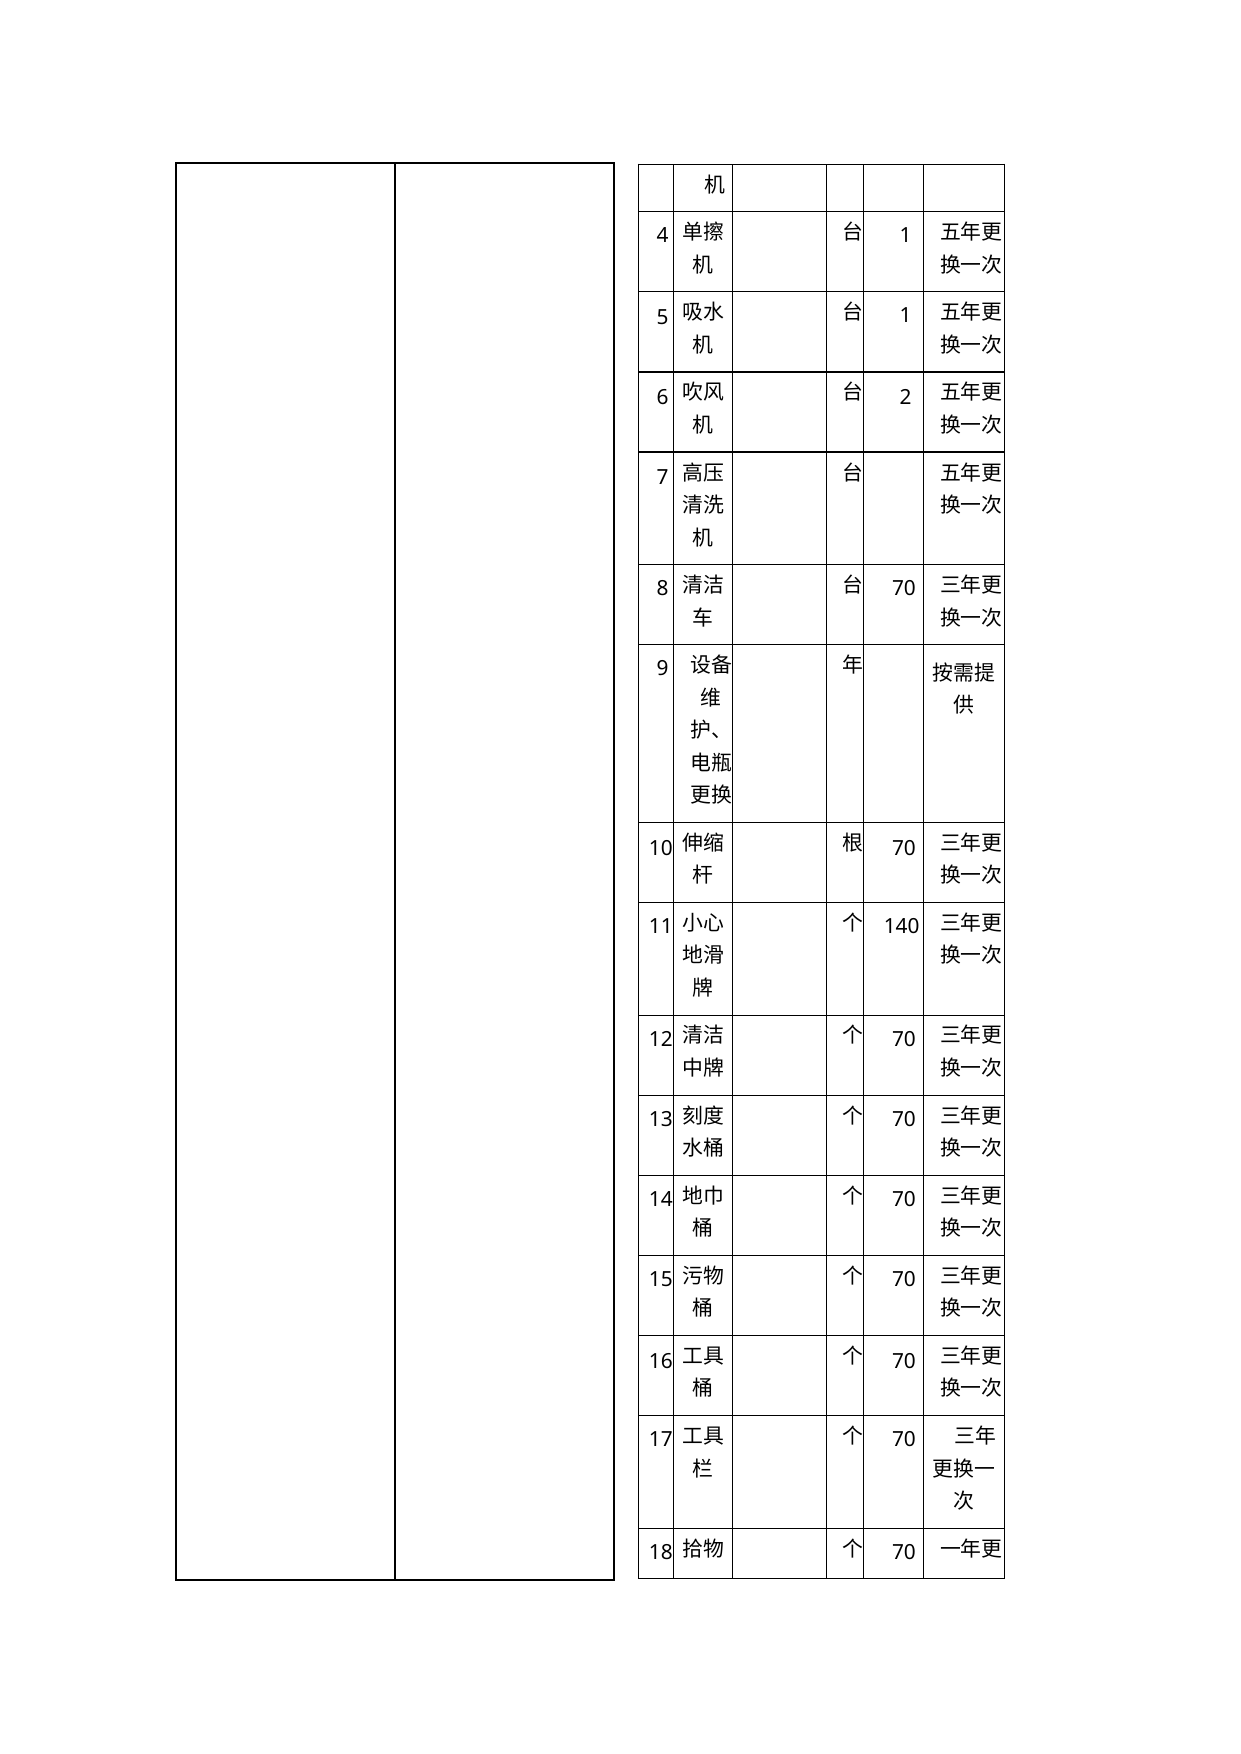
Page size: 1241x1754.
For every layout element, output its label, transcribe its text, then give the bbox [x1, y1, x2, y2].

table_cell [615, 162, 1064, 1579]
table_cell [177, 164, 394, 1579]
table_cell 1 [396, 164, 613, 1579]
